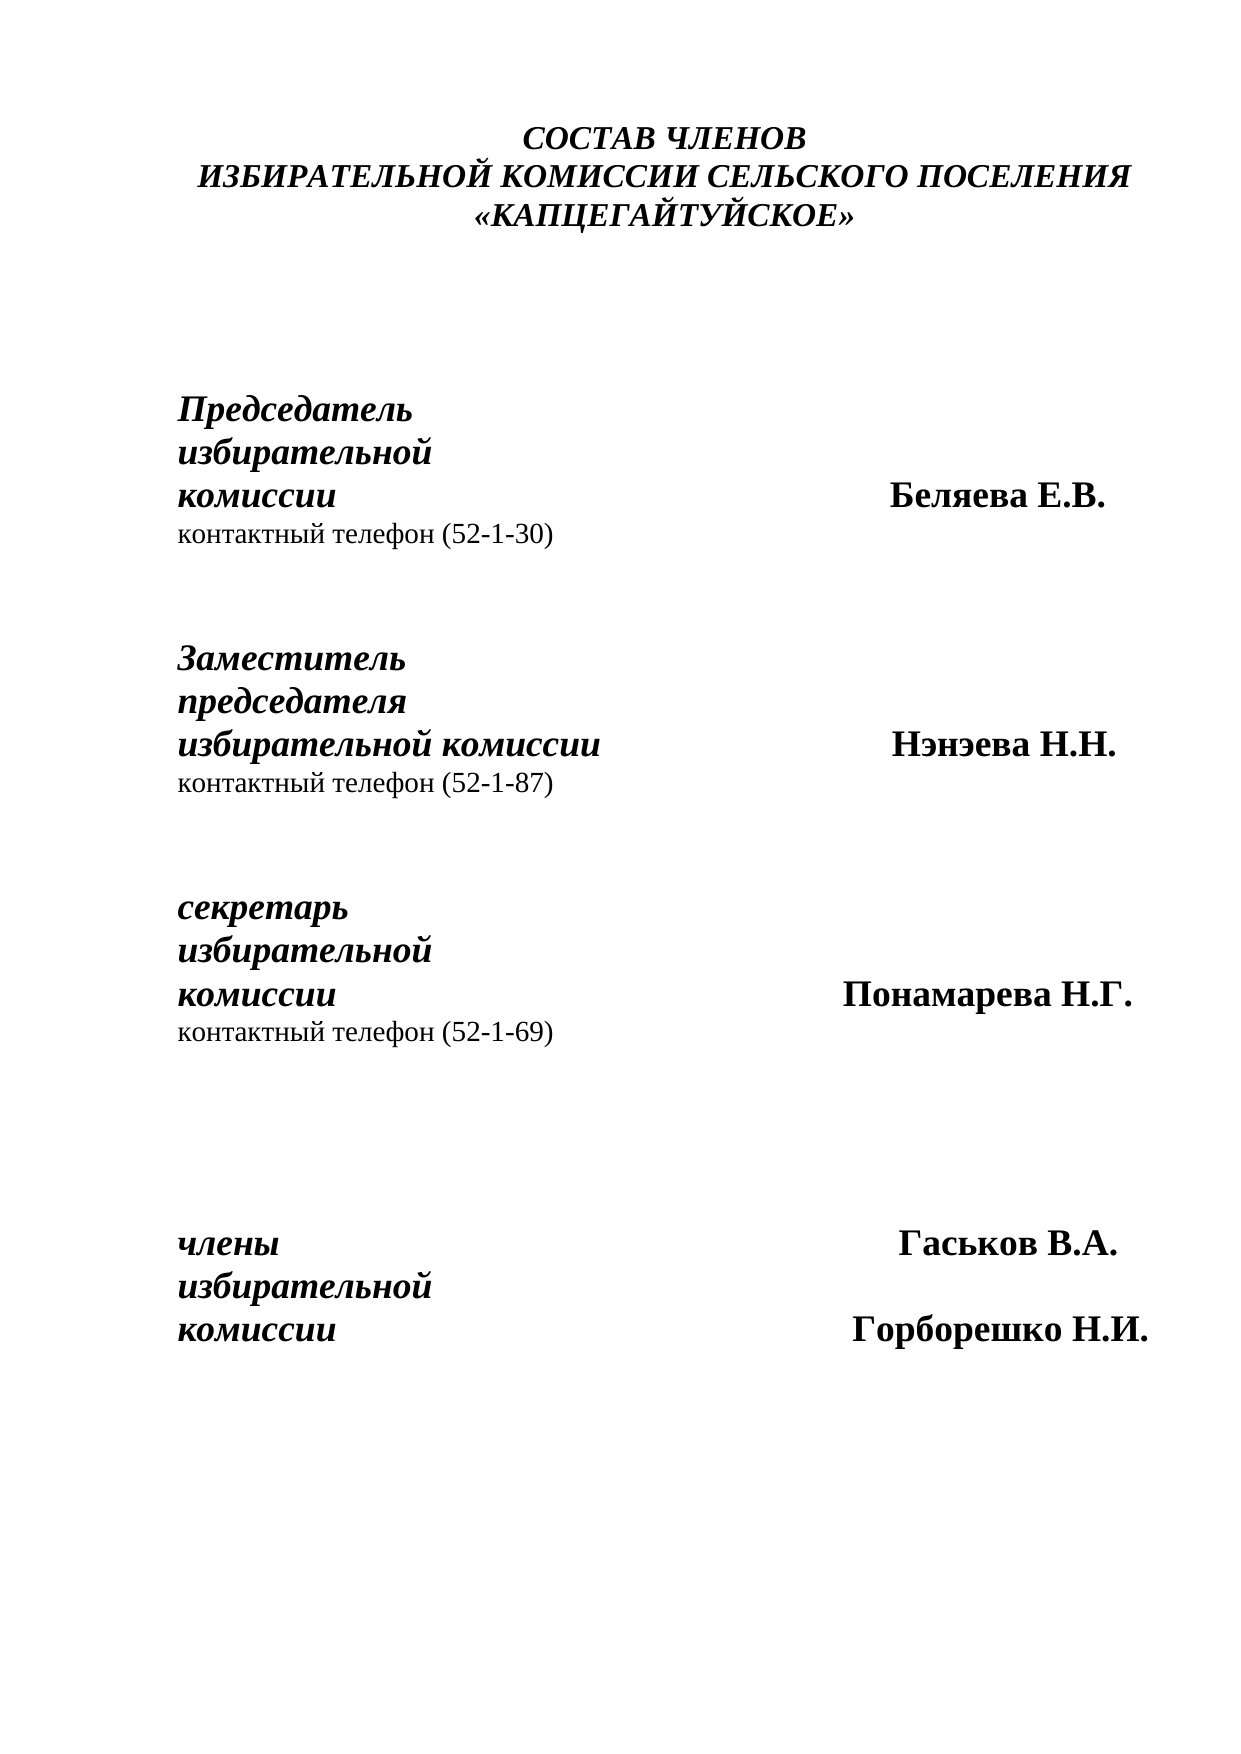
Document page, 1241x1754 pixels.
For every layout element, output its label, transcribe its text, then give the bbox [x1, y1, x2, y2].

text контактный телефон (52-1-69) [177, 1014, 1152, 1048]
text избирательной [177, 1263, 1152, 1306]
text Заместитель [177, 636, 1152, 679]
text секретарь [177, 885, 1152, 928]
text Председатель [177, 386, 1152, 429]
text комиссии Беляева Е.В. [177, 473, 1152, 516]
text СОСТАВ ЧЛЕНОВ [177, 118, 1152, 156]
text председателя [177, 679, 1152, 722]
text избирательной [177, 928, 1152, 971]
text комиссии Горборешко Н.И. [177, 1306, 1152, 1349]
text контактный телефон (52-1-30) [177, 516, 1152, 549]
text ИЗБИРАТЕЛЬНОЙ КОМИССИИ СЕЛЬСКОГО ПОСЕЛЕНИЯ «КАПЦЕГАЙТУЙСКОЕ» [177, 156, 1152, 233]
text избирательной [177, 429, 1152, 473]
text избирательной комиссии Нэнэева Н.Н. [177, 722, 1152, 765]
text контактный телефон (52-1-87) [177, 765, 1152, 798]
text комиссии Понамарева Н.Г. [177, 971, 1152, 1014]
text члены Гаськов В.А. [177, 1220, 1152, 1263]
